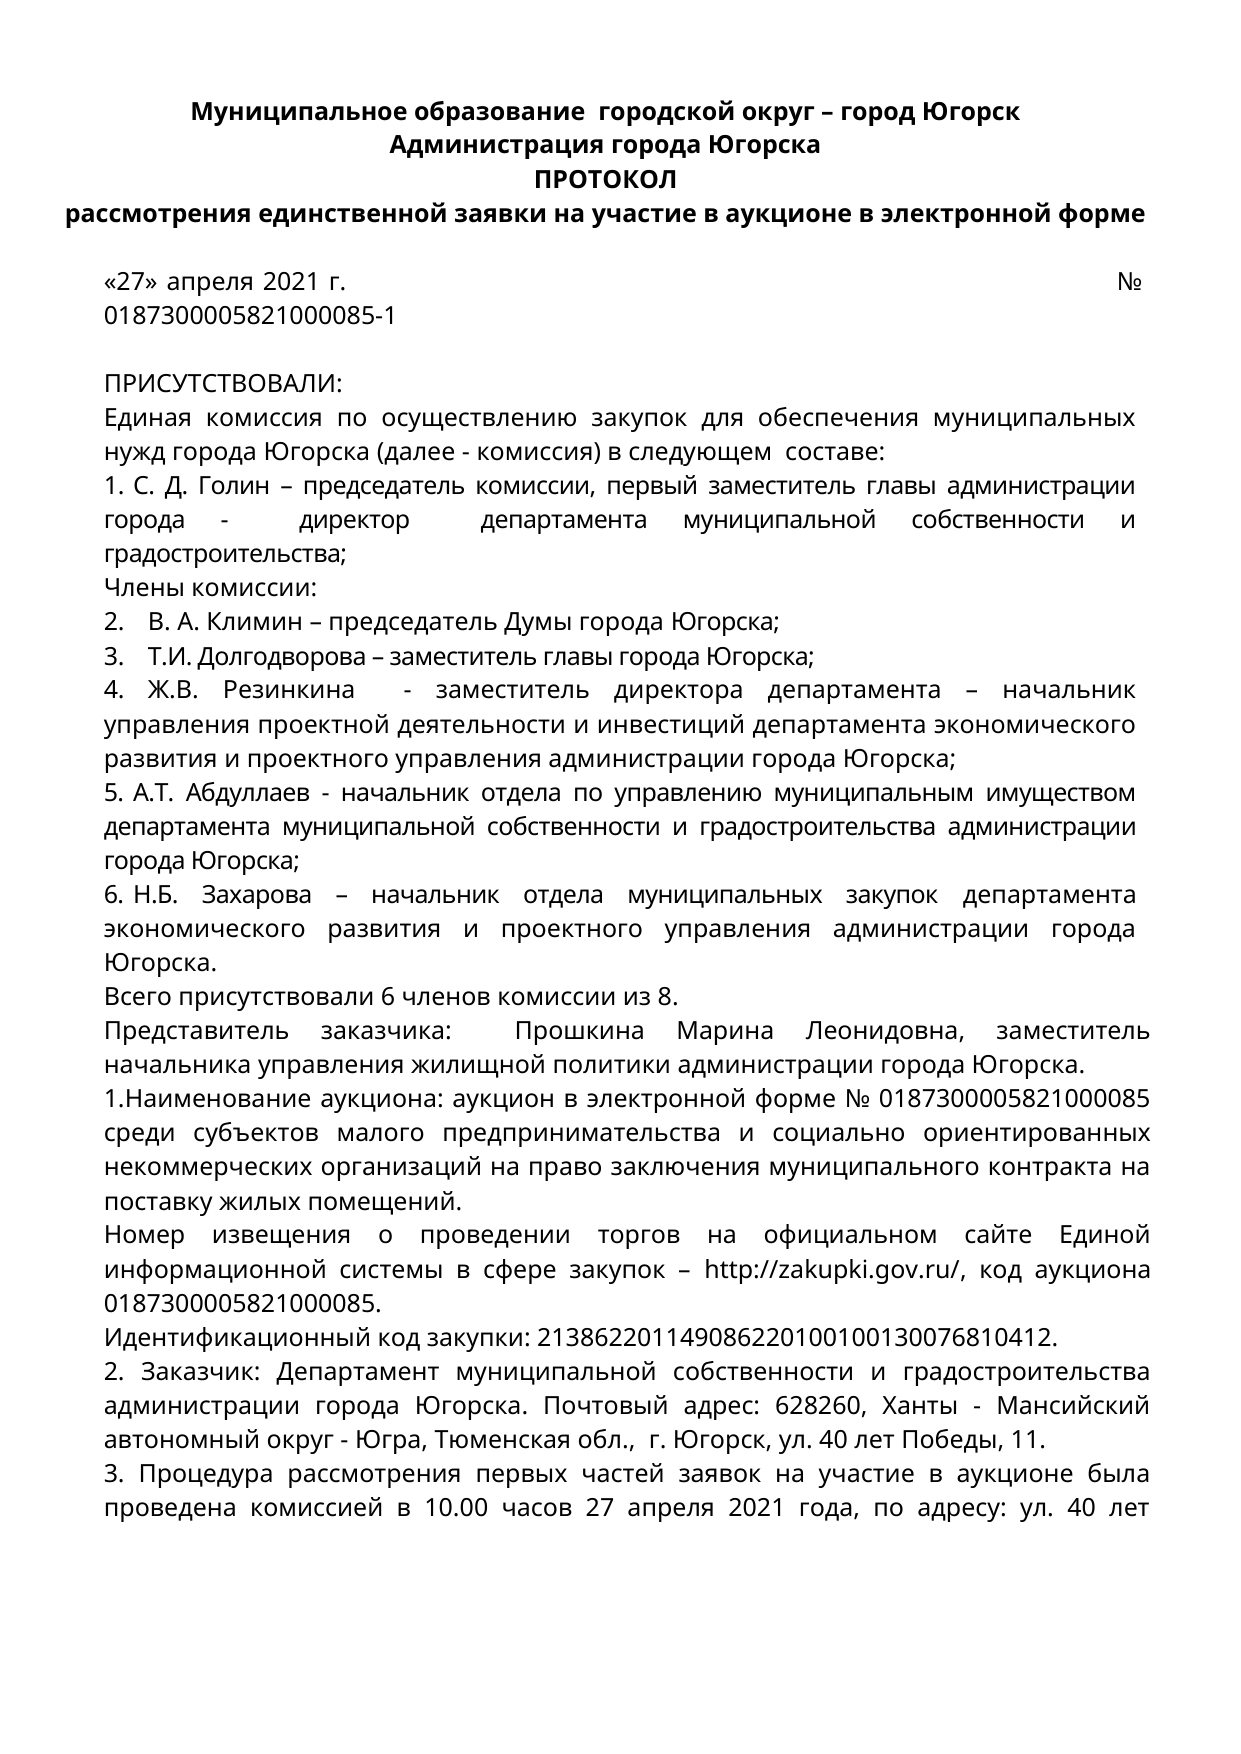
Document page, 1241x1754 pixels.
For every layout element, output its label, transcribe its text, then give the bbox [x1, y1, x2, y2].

list Н.Б. Захарова – начальник отдела муниципальных закупок департамента экономического развития и проектного управления администрации города Югорска. [103, 877, 1137, 979]
list А.Т. Абдуллаев - начальник отдела по управлению муниципальным имуществом департамента муниципальной собственности и градостроительства администрации города Югорска; [103, 774, 1137, 877]
text Муниципальное образование городской округ – город Югорск [59, 93, 1152, 127]
list Члены комиссии: [103, 570, 1152, 604]
text 2. Заказчик: Департамент муниципальной собственности и градостроительства администрации города Югорска. Почтовый адрес: 628260, Ханты - Мансийский автономный округ - Югра, Тюменская обл., г. Югорск, ул. 40 лет Победы, 11. [103, 1353, 1152, 1456]
text Представитель заказчика: Прошкина Марина Леонидовна, заместитель начальника управления жилищной политики администрации города Югорска. [103, 1013, 1152, 1081]
text ПРОТОКОЛ [59, 161, 1152, 195]
text Администрация города Югорска [59, 127, 1152, 161]
list В. А. Климин – председатель Думы города Югорска; [103, 604, 1137, 638]
text Номер извещения о проведении торгов на официальном сайте Единой информационной системы в сфере закупок – http://zakupki.gov.ru/, код аукциона 0187300005821000085. [103, 1217, 1152, 1319]
text «27» апреля 2021 г. № 0187300005821000085-1 [103, 263, 1152, 332]
list Ж.В. Резинкина - заместитель директора департамента – начальник управления проектной деятельности и инвестиций департамента экономического развития и проектного управления администрации города Югорска; [103, 672, 1137, 774]
list Всего присутствовали 6 членов комиссии из 8. [103, 979, 1137, 1013]
text Идентификационный код закупки: 213862201149086220100100130076810412. [103, 1319, 1152, 1353]
text рассмотрения единственной заявки на участие в аукционе в электронной форме [59, 195, 1152, 229]
text Единая комиссия по осуществлению закупок для обеспечения муниципальных нужд города Югорска (далее - комиссия) в следующем составе: [103, 400, 1137, 468]
text ПРИСУТСТВОВАЛИ: [103, 366, 1152, 400]
list Т.И. Долгодворова – заместитель главы города Югорска; [103, 638, 1137, 672]
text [103, 1456, 1152, 1524]
list С. Д. Голин – председатель комиссии, первый заместитель главы администрации города - директор департамента муниципальной собственности и градостроительства; [103, 468, 1137, 570]
text 1.Наименование аукциона: аукцион в электронной форме № 0187300005821000085 среди субъектов малого предпринимательства и социально ориентированных некоммерческих организаций на право заключения муниципального контракта на поставку жилых помещений. [103, 1081, 1152, 1217]
